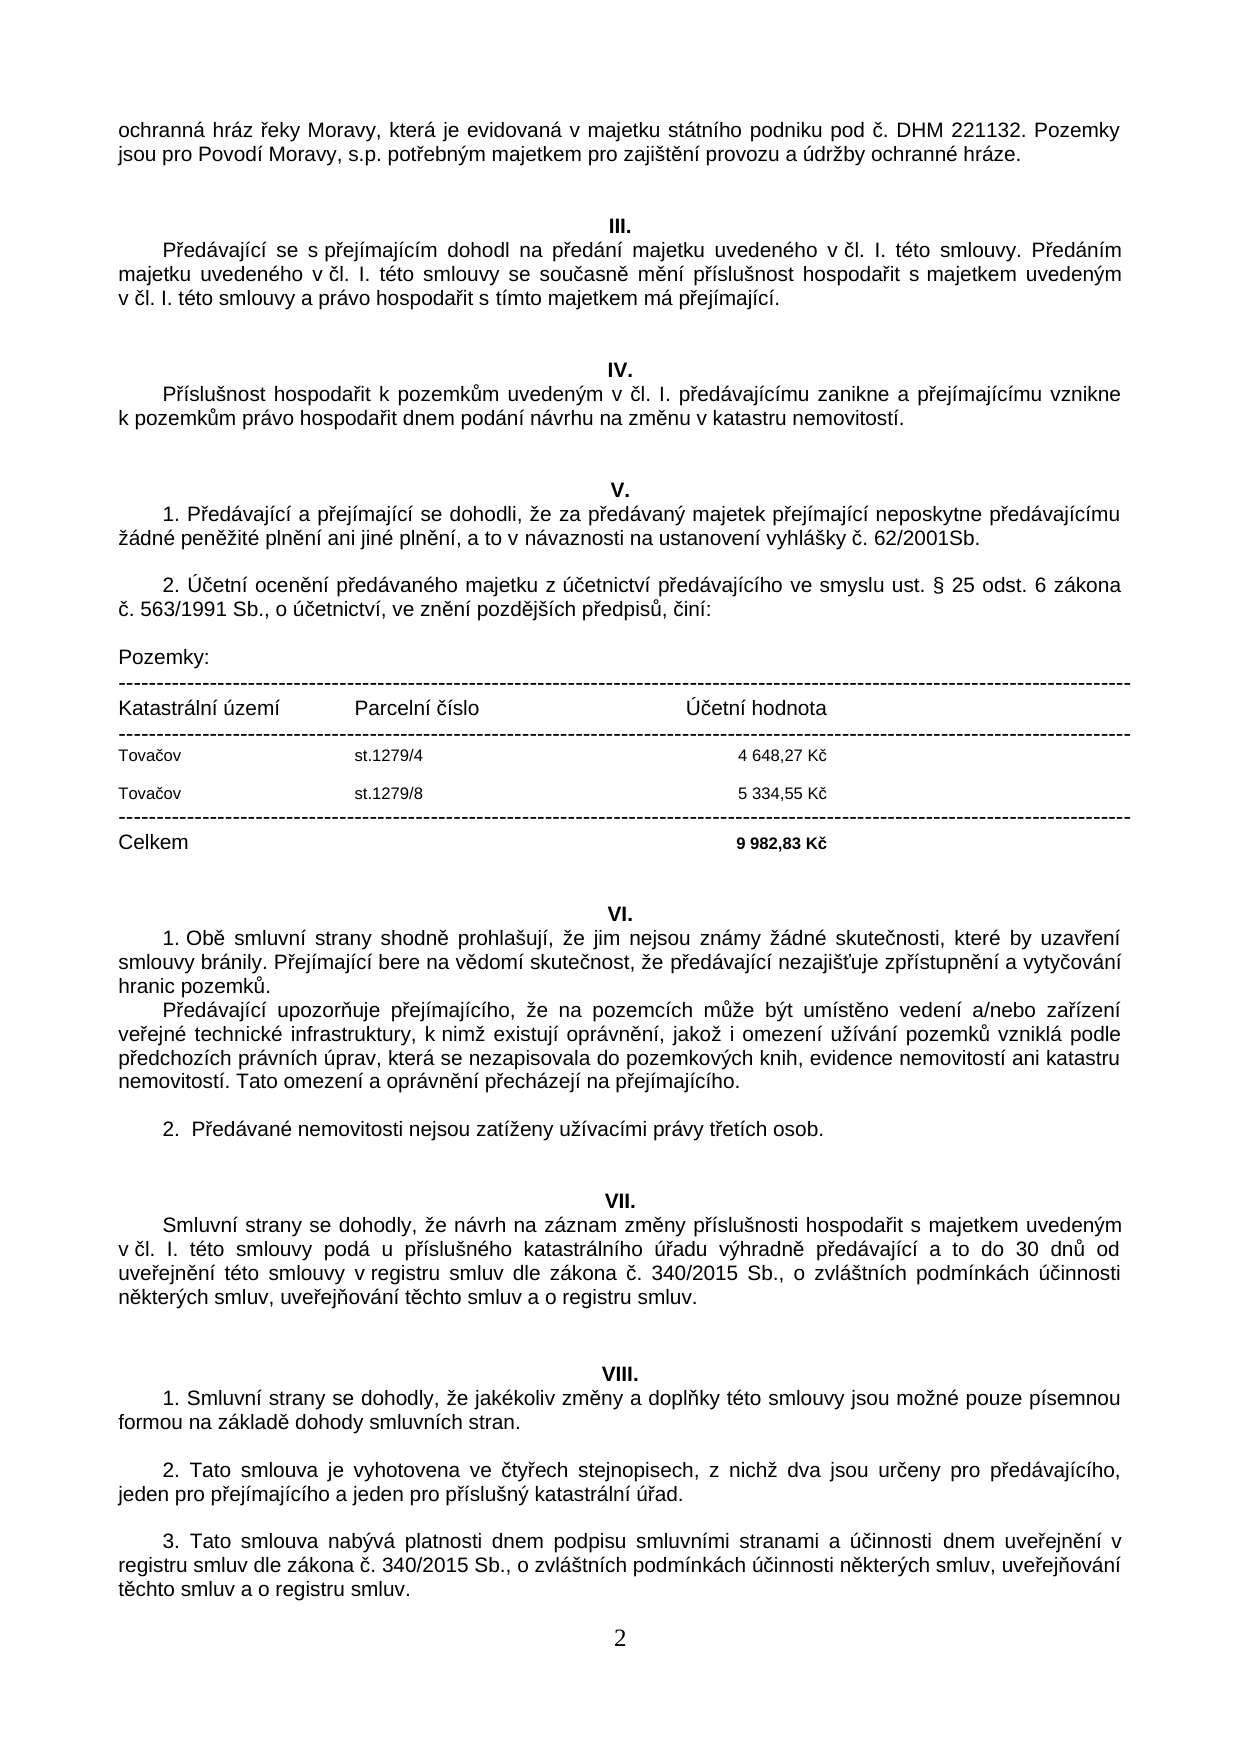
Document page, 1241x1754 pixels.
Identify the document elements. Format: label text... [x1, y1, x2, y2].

text ------------------------------------------------------------------------------------------------------------------------------------- [118, 719, 1137, 746]
text VII. [118, 1189, 1122, 1213]
text VIII. [118, 1362, 1122, 1386]
text 1. Smluvní strany se dohodly, že jakékoliv změny a doplňky této smlouvy jsou možné pouze písemnou formou na základě dohody smluvních stran. [118, 1386, 1122, 1433]
text V. [118, 477, 1122, 501]
text 2. Předávané nemovitosti nejsou zatíženy užívacími právy třetích osob. [118, 1117, 1122, 1141]
text Tovačov st.1279/8 5 334,55 Kč [118, 784, 1122, 803]
text Příslušnost hospodařit k pozemkům uvedeným v čl. I. předávajícímu zanikne a přejímajícímu vznikne k pozemkům právo hospodařit dnem podání návrhu na změnu v katastru nemovitostí. [118, 382, 1122, 429]
text ------------------------------------------------------------------------------------------------------------------------------------- [118, 669, 1137, 696]
text IV. [118, 358, 1122, 382]
text 3. Tato smlouva nabývá platnosti dnem podpisu smluvními stranami a účinnosti dnem uveřejnění v registru smluv dle zákona č. 340/2015 Sb., o zvláštních podmínkách účinnosti některých smluv, uveřejňování těchto smluv a o registru smluv. [118, 1529, 1122, 1601]
text 1. Obě smluvní strany shodně prohlašují, že jim nejsou známy žádné skutečnosti, které by uzavření smlouvy bránily. Přejímající bere na vědomí skutečnost, že předávající nezajišťuje zpřístupnění a vytyčování hranic pozemků. [118, 926, 1122, 997]
text VI. [118, 902, 1122, 926]
text Pozemky: [118, 645, 1122, 669]
text 1. Předávající a přejímající se dohodli, že za předávaný majetek přejímající neposkytne předávajícímu žádné peněžité plnění ani jiné plnění, a to v návaznosti na ustanovení vyhlášky č. 62/2001Sb. [118, 501, 1122, 549]
text Smluvní strany se dohodly, že návrh na záznam změny příslušnosti hospodařit s majetkem uvedeným v čl. I. této smlouvy podá u příslušného katastrálního úřadu výhradně předávající a to do 30 dnů od uveřejnění této smlouvy v registru smluv dle zákona č. 340/2015 Sb., o zvláštních podmínkách účinnosti některých smluv, uveřejňování těchto smluv a o registru smluv. [118, 1213, 1122, 1309]
text Celkem 9 982,83 Kč [118, 830, 1122, 854]
text Předávající se s přejímajícím dohodl na předání majetku uvedeného v čl. I. této smlouvy. Předáním majetku uvedeného v čl. I. této smlouvy se současně mění příslušnost hospodařit s majetkem uvedeným v čl. I. této smlouvy a právo hospodařit s tímto majetkem má přejímající. [118, 238, 1122, 310]
text III. [118, 214, 1122, 238]
text Tovačov st.1279/4 4 648,27 Kč [118, 746, 1122, 765]
text ------------------------------------------------------------------------------------------------------------------------------------- [118, 803, 1137, 830]
text 2. Účetní ocenění předávaného majetku z účetnictví předávajícího ve smyslu ust. § 25 odst. 6 zákona č. 563/1991 Sb., o účetnictví, ve znění pozdějších předpisů, činí: [118, 573, 1122, 621]
text Katastrální území Parcelní číslo Účetní hodnota [118, 696, 1122, 719]
text Předávající upozorňuje přejímajícího, že na pozemcích může být umístěno vedení a/nebo zařízení veřejné technické infrastruktury, k nimž existují oprávnění, jakož i omezení užívání pozemků vzniklá podle předchozích právních úprav, která se nezapisovala do pozemkových knih, evidence nemovitostí ani katastru nemovitostí. Tato omezení a oprávnění přecházejí na přejímajícího. [118, 997, 1122, 1093]
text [118, 118, 1122, 166]
text 2. Tato smlouva je vyhotovena ve čtyřech stejnopisech, z nichž dva jsou určeny pro předávajícího, jeden pro přejímajícího a jeden pro příslušný katastrální úřad. [118, 1457, 1122, 1505]
